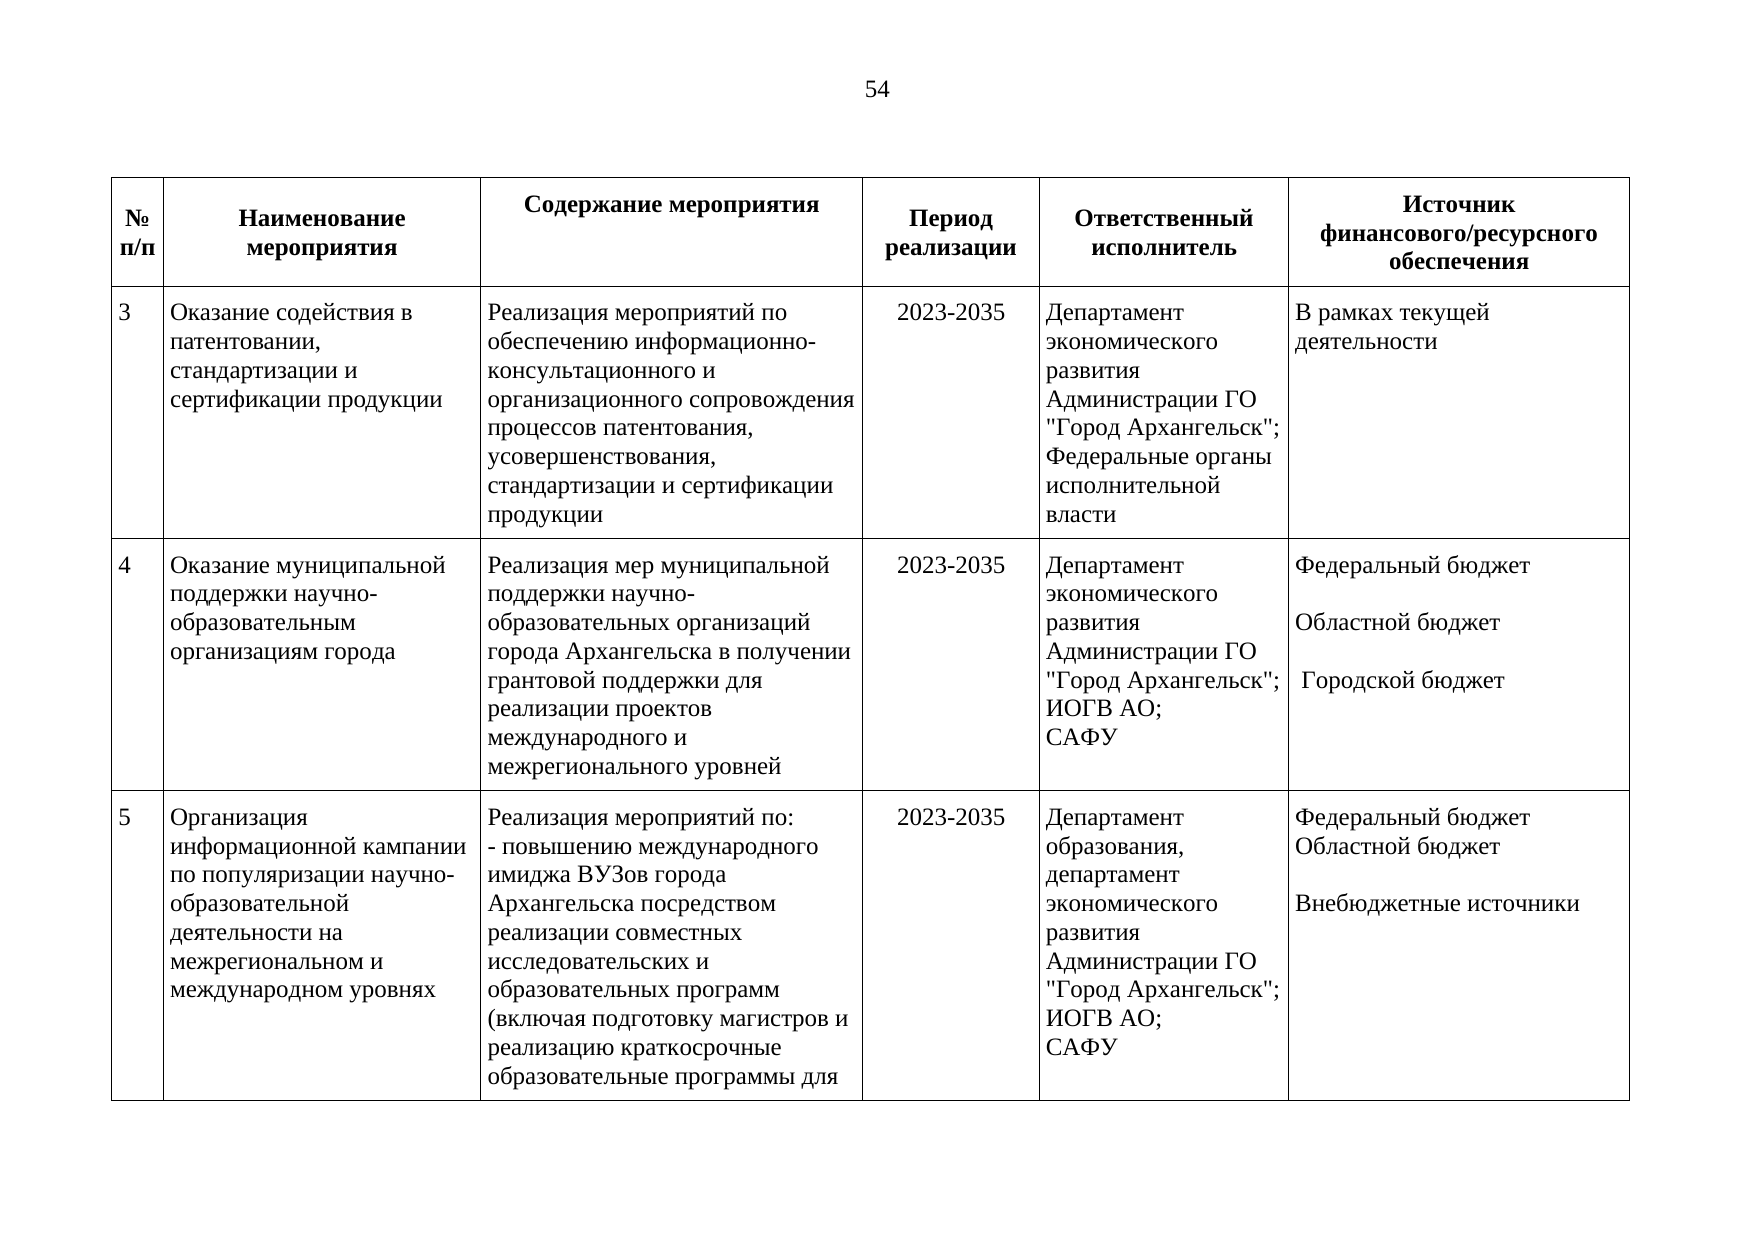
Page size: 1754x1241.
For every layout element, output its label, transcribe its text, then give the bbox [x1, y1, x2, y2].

table_cell Оказание муниципальной поддержки научно-образовательным организациям города [164, 539, 480, 790]
table_cell Департамент экономического развития Администрации ГО "Город Архангельск"; ИОГВ АО; САФУ [1040, 539, 1288, 790]
table_cell Оказание содействия в патентовании, стандартизации и сертификации продукции [164, 287, 480, 538]
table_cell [1040, 791, 1288, 1100]
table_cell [164, 791, 480, 1100]
table_cell Реализация мер муниципальной поддержки научно-образовательных организаций города Архангельска в получении грантовой поддержки для реализации проектов международного и межрегионального уровней [481, 539, 862, 790]
table_cell 3 [112, 287, 163, 538]
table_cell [1289, 791, 1629, 1100]
table_header № п/п [112, 178, 163, 286]
table_header Наименование мероприятия [164, 178, 480, 286]
table_header Источник финансового/ресурсного обеспечения [1289, 178, 1629, 286]
table_cell 2023-2035 [863, 791, 1039, 1100]
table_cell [481, 791, 862, 1100]
table_cell 5 [112, 791, 163, 1100]
table_cell 2023-2035 [863, 539, 1039, 790]
table_header Содержание мероприятия [481, 178, 862, 286]
table_cell 4 [112, 539, 163, 790]
table_cell В рамках текущей деятельности [1289, 287, 1629, 538]
table_header Период реализации [863, 178, 1039, 286]
table_cell Реализация мероприятий по обеспечению информационно-консультационного и организационного сопровождения процессов патентования, усовершенствования, стандартизации и сертификации продукции [481, 287, 862, 538]
table_cell Департамент экономического развития Администрации ГО "Город Архангельск"; Федеральные органы исполнительной власти [1040, 287, 1288, 538]
table_cell 2023-2035 [863, 287, 1039, 538]
table_header Ответственный исполнитель [1040, 178, 1288, 286]
table_cell Федеральный бюджет Областной бюджет Городской бюджет [1289, 539, 1629, 790]
